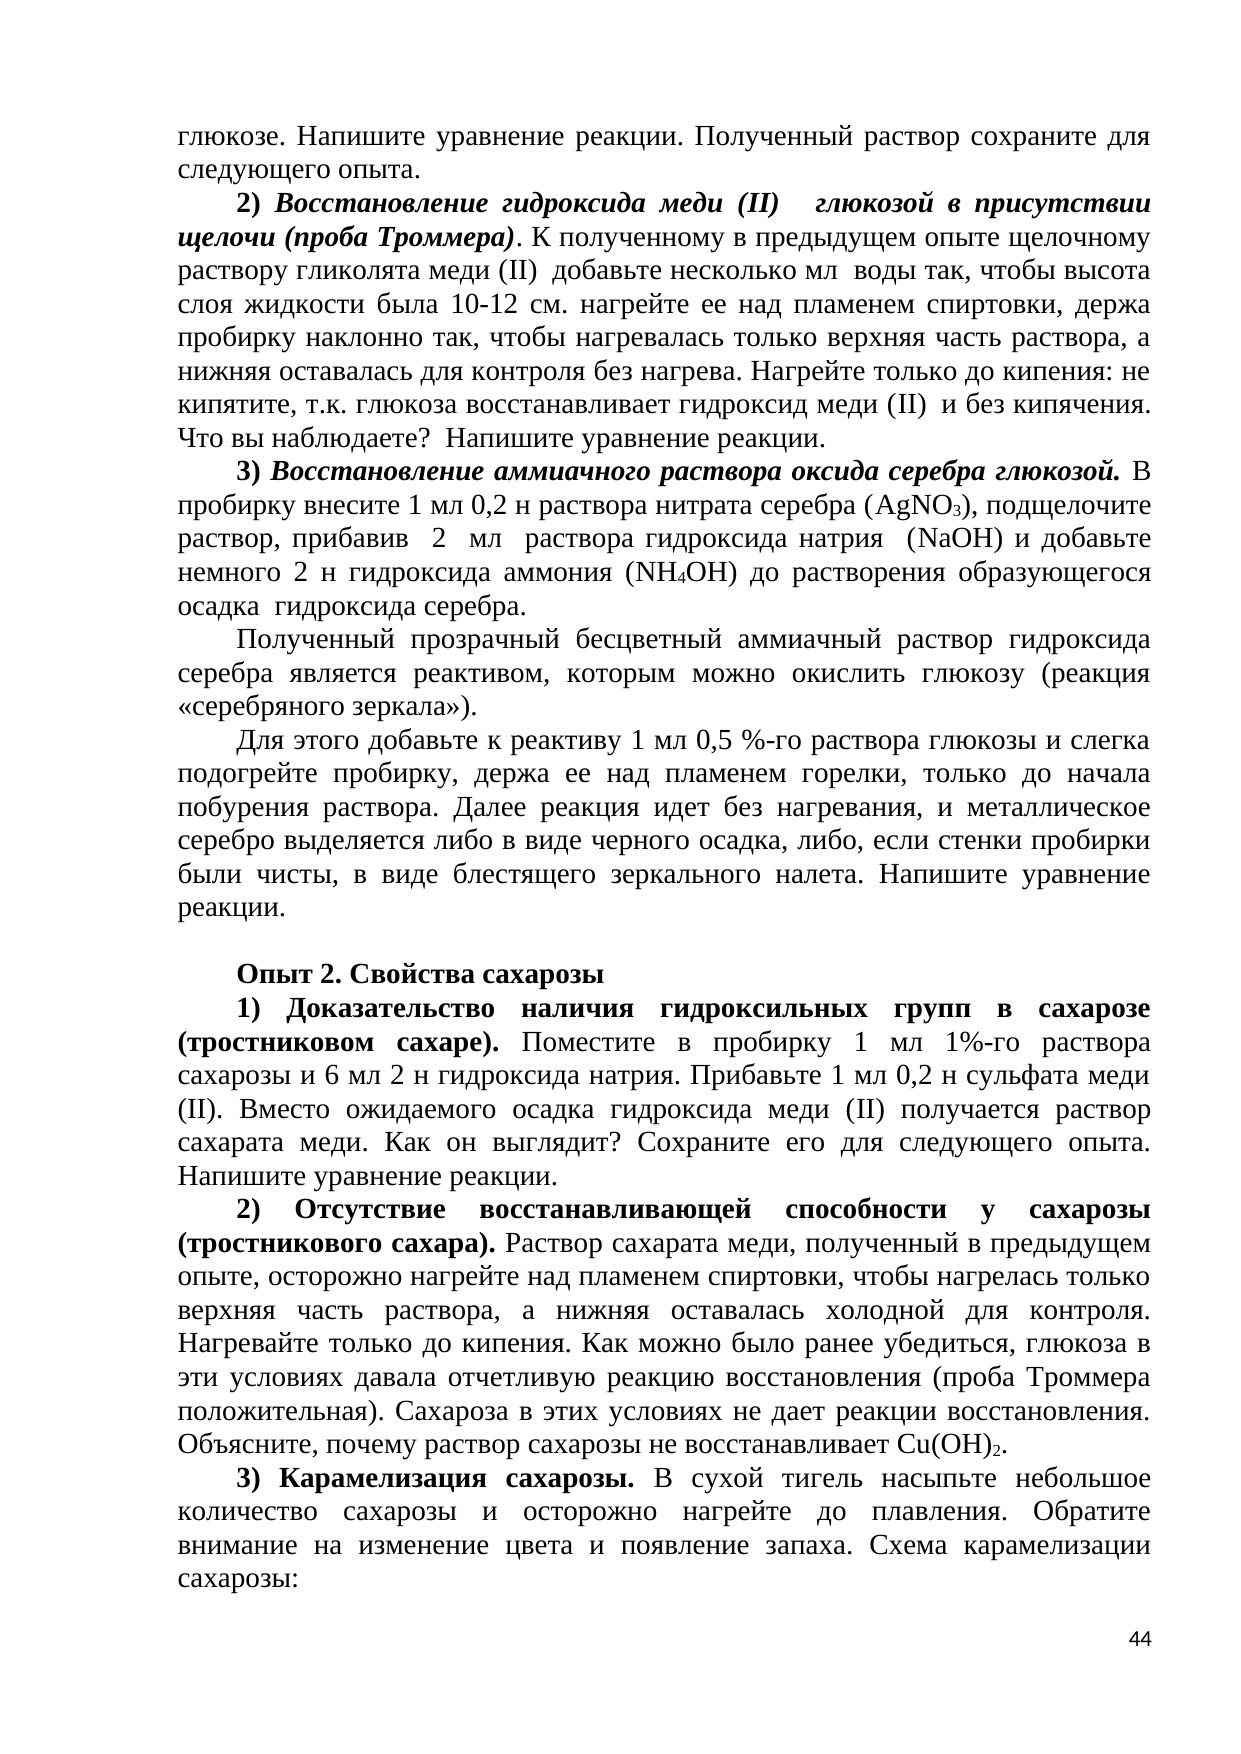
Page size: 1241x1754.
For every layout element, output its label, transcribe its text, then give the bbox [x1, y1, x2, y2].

text 3) Восстановление аммиачного раствора оксида серебра глюкозой. В пробирку внесите 1 мл 0,2 н раствора нитрата серебра (AgNO3), подщелочите раствор, прибавив 2 мл раствора гидроксида натрия (NaOH) и добавьте немного 2 н гидроксида аммония (NH4OH) до растворения образующегося осадка гидроксида серебра. [177, 453, 1152, 621]
text 2) Отсутствие восстанавливающей способности у сахарозы (тростникового сахара). Раствор сахарата меди, полученный в предыдущем опыте, осторожно нагрейте над пламенем спиртовки, чтобы нагрелась только верхняя часть раствора, а нижняя оставалась холодной для контроля. Нагревайте только до кипения. Как можно было ранее убедиться, глюкоза в эти условиях давала отчетливую реакцию восстановления (проба Троммера положительная). Сахароза в этих условиях не дает реакции восстановления. Объясните, почему раствор сахарозы не восстанавливает Cu(OH)2. [177, 1191, 1152, 1460]
text 2) Восстановление гидроксида меди (II) глюкозой в присутствии щелочи (проба Троммера). К полученному в предыдущем опыте щелочному раствору гликолята меди (II) добавьте несколько мл воды так, чтобы высота слоя жидкости была 10-12 см. нагрейте ее над пламенем спиртовки, держа пробирку наклонно так, чтобы нагревалась только верхняя часть раствора, а нижняя оставалась для контроля без нагрева. Нагрейте только до кипения: не кипятите, т.к. глюкоза восстанавливает гидроксид меди (II) и без кипячения. Что вы наблюдаете? Напишите уравнение реакции. [177, 185, 1152, 453]
text 3) Карамелизация сахарозы. В сухой тигель насыпьте небольшое количество сахарозы и осторожно нагрейте до плавления. Обратите внимание на изменение цвета и появление запаха. Схема карамелизации сахарозы: [177, 1460, 1152, 1594]
text Полученный прозрачный бесцветный аммиачный раствор гидроксида серебра является реактивом, которым можно окислить глюкозу (реакция «серебряного зеркала»). [177, 621, 1152, 722]
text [177, 118, 1152, 185]
text Опыт 2. Свойства сахарозы [177, 957, 1152, 990]
text Для этого добавьте к реактиву 1 мл 0,5 %-го раствора глюкозы и слегка подогрейте пробирку, держа ее над пламенем горелки, только до начала побурения раствора. Далее реакция идет без нагревания, и металлическое серебро выделяется либо в виде черного осадка, либо, если стенки пробирки были чисты, в виде блестящего зеркального налета. Напишите уравнение реакции. [177, 722, 1152, 923]
text 1) Доказательство наличия гидроксильных групп в сахарозе (тростниковом сахаре). Поместите в пробирку 1 мл 1%-го раствора сахарозы и 6 мл 2 н гидроксида натрия. Прибавьте 1 мл 0,2 н сульфата меди (II). Вместо ожидаемого осадка гидроксида меди (II) получается раствор сахарата меди. Как он выглядит? Сохраните его для следующего опыта. Напишите уравнение реакции. [177, 990, 1152, 1191]
